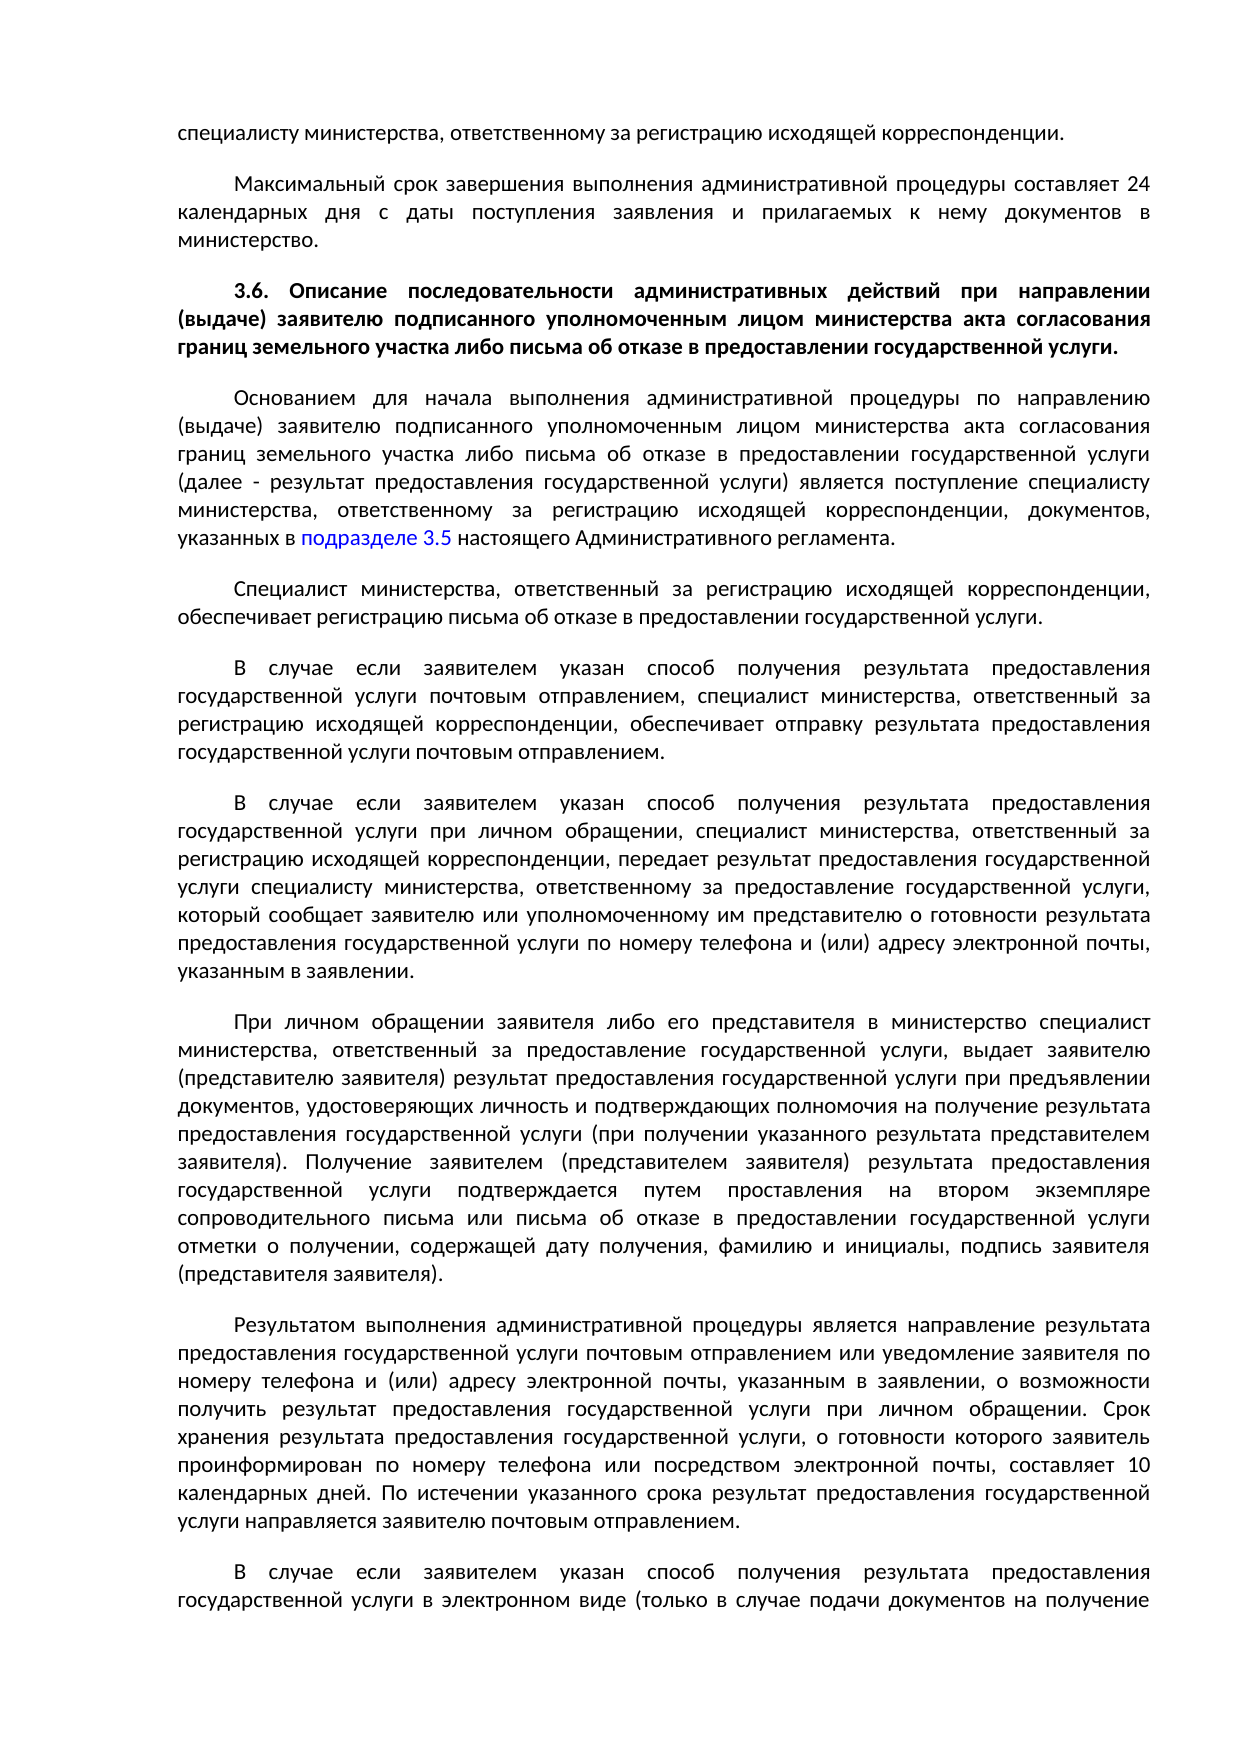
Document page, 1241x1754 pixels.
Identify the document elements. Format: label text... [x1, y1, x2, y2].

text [177, 1557, 1152, 1613]
title 3.6. Описание последовательности административных действий при направлении (выдаче) заявителю подписанного уполномоченным лицом министерства акта согласования границ земельного участка либо письма об отказе в предоставлении государственной услуги. [177, 276, 1152, 360]
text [177, 118, 1152, 146]
text При личном обращении заявителя либо его представителя в министерство специалист министерства, ответственный за предоставление государственной услуги, выдает заявителю (представителю заявителя) результат предоставления государственной услуги при предъявлении документов, удостоверяющих личность и подтверждающих полномочия на получение результата предоставления государственной услуги (при получении указанного результата представителем заявителя). Получение заявителем (представителем заявителя) результата предоставления государственной услуги подтверждается путем проставления на втором экземпляре сопроводительного письма или письма об отказе в предоставлении государственной услуги отметки о получении, содержащей дату получения, фамилию и инициалы, подпись заявителя (представителя заявителя). [177, 1007, 1152, 1287]
text В случае если заявителем указан способ получения результата предоставления государственной услуги при личном обращении, специалист министерства, ответственный за регистрацию исходящей корреспонденции, передает результат предоставления государственной услуги специалисту министерства, ответственному за предоставление государственной услуги, который сообщает заявителю или уполномоченному им представителю о готовности результата предоставления государственной услуги по номеру телефона и (или) адресу электронной почты, указанным в заявлении. [177, 788, 1152, 984]
text В случае если заявителем указан способ получения результата предоставления государственной услуги почтовым отправлением, специалист министерства, ответственный за регистрацию исходящей корреспонденции, обеспечивает отправку результата предоставления государственной услуги почтовым отправлением. [177, 653, 1152, 765]
text Основанием для начала выполнения административной процедуры по направлению (выдаче) заявителю подписанного уполномоченным лицом министерства акта согласования границ земельного участка либо письма об отказе в предоставлении государственной услуги (далее - результат предоставления государственной услуги) является поступление специалисту министерства, ответственному за регистрацию исходящей корреспонденции, документов, указанных в подразделе 3.5 настоящего Административного регламента. [177, 383, 1152, 551]
text Результатом выполнения административной процедуры является направление результата предоставления государственной услуги почтовым отправлением или уведомление заявителя по номеру телефона и (или) адресу электронной почты, указанным в заявлении, о возможности получить результат предоставления государственной услуги при личном обращении. Срок хранения результата предоставления государственной услуги, о готовности которого заявитель проинформирован по номеру телефона или посредством электронной почты, составляет 10 календарных дней. По истечении указанного срока результат предоставления государственной услуги направляется заявителю почтовым отправлением. [177, 1310, 1152, 1534]
text Специалист министерства, ответственный за регистрацию исходящей корреспонденции, обеспечивает регистрацию письма об отказе в предоставлении государственной услуги. [177, 574, 1152, 630]
text Максимальный срок завершения выполнения административной процедуры составляет 24 календарных дня с даты поступления заявления и прилагаемых к нему документов в министерство. [177, 169, 1152, 253]
